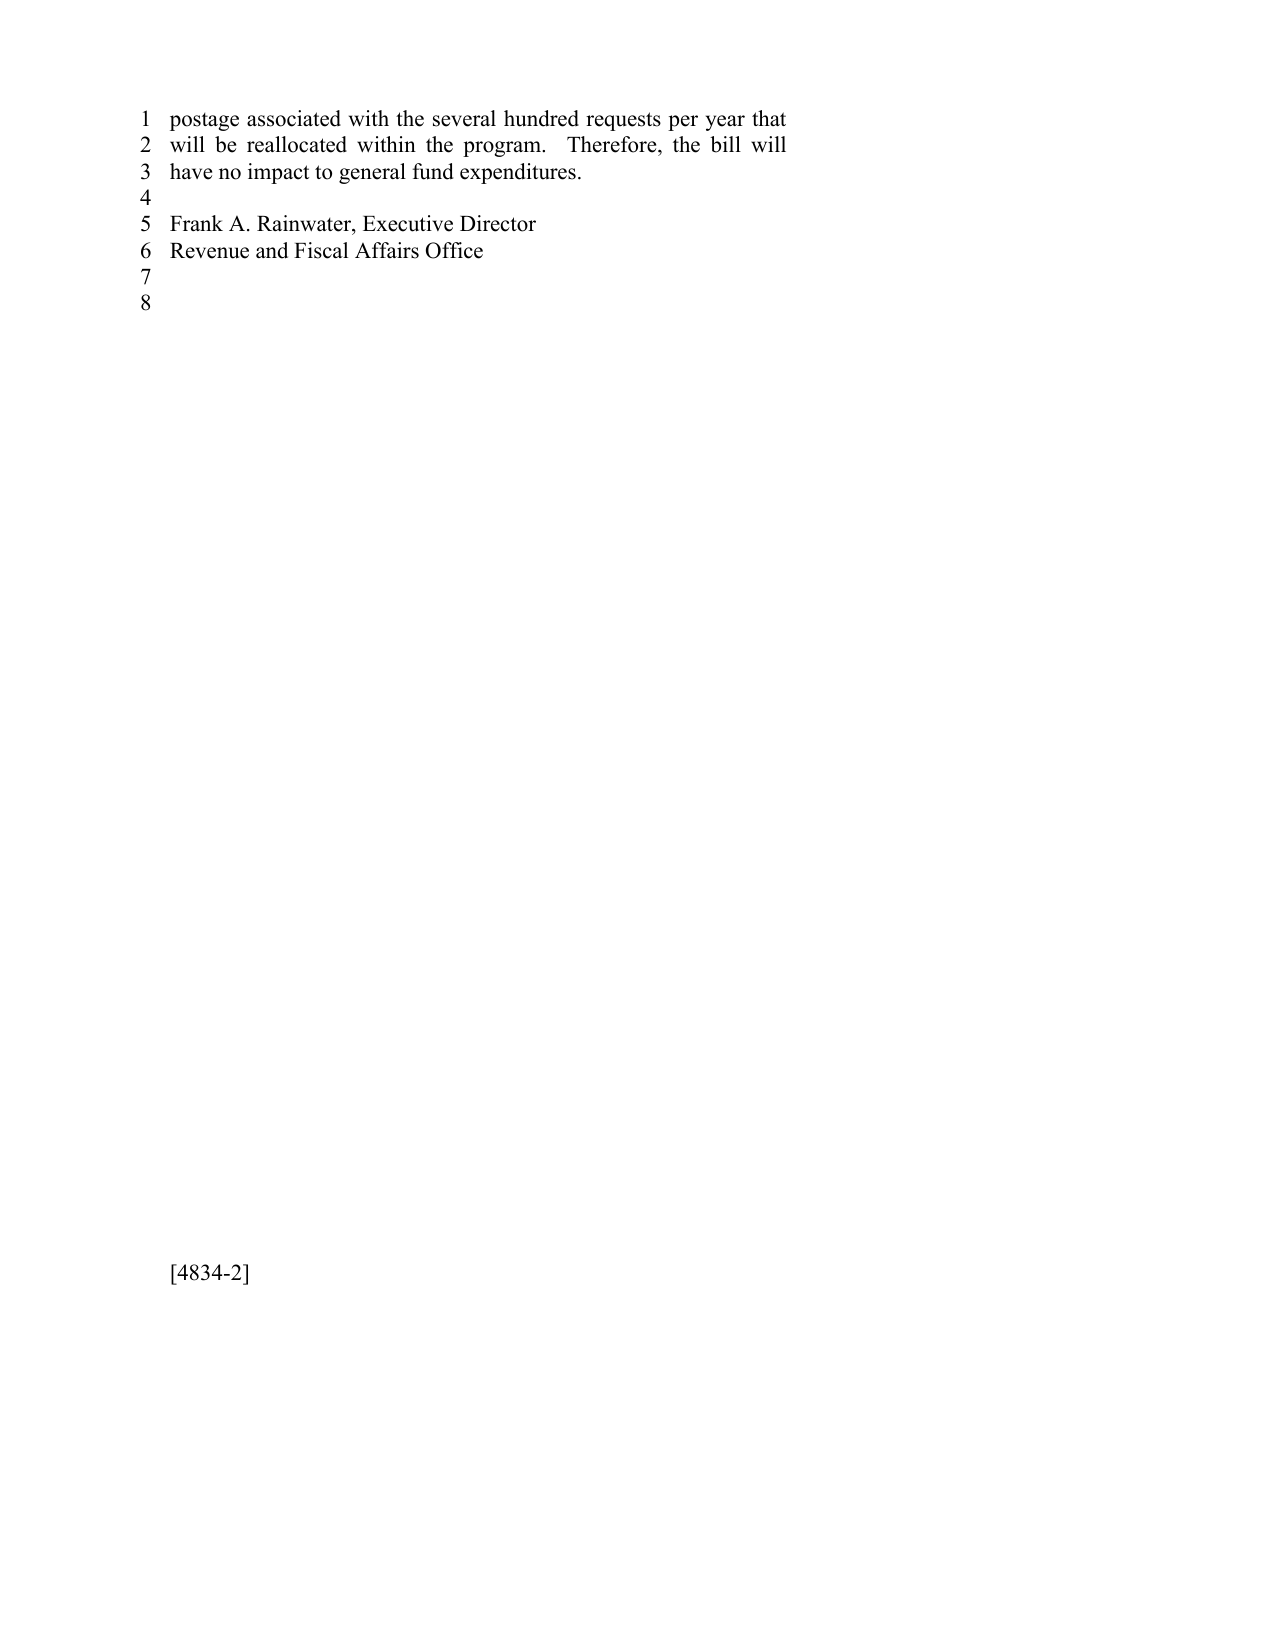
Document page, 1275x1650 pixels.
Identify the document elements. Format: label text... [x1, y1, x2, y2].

text Revenue and Fiscal Affairs Office [169, 237, 787, 263]
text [169, 105, 787, 184]
text Frank A. Rainwater, Executive Director [169, 210, 787, 237]
